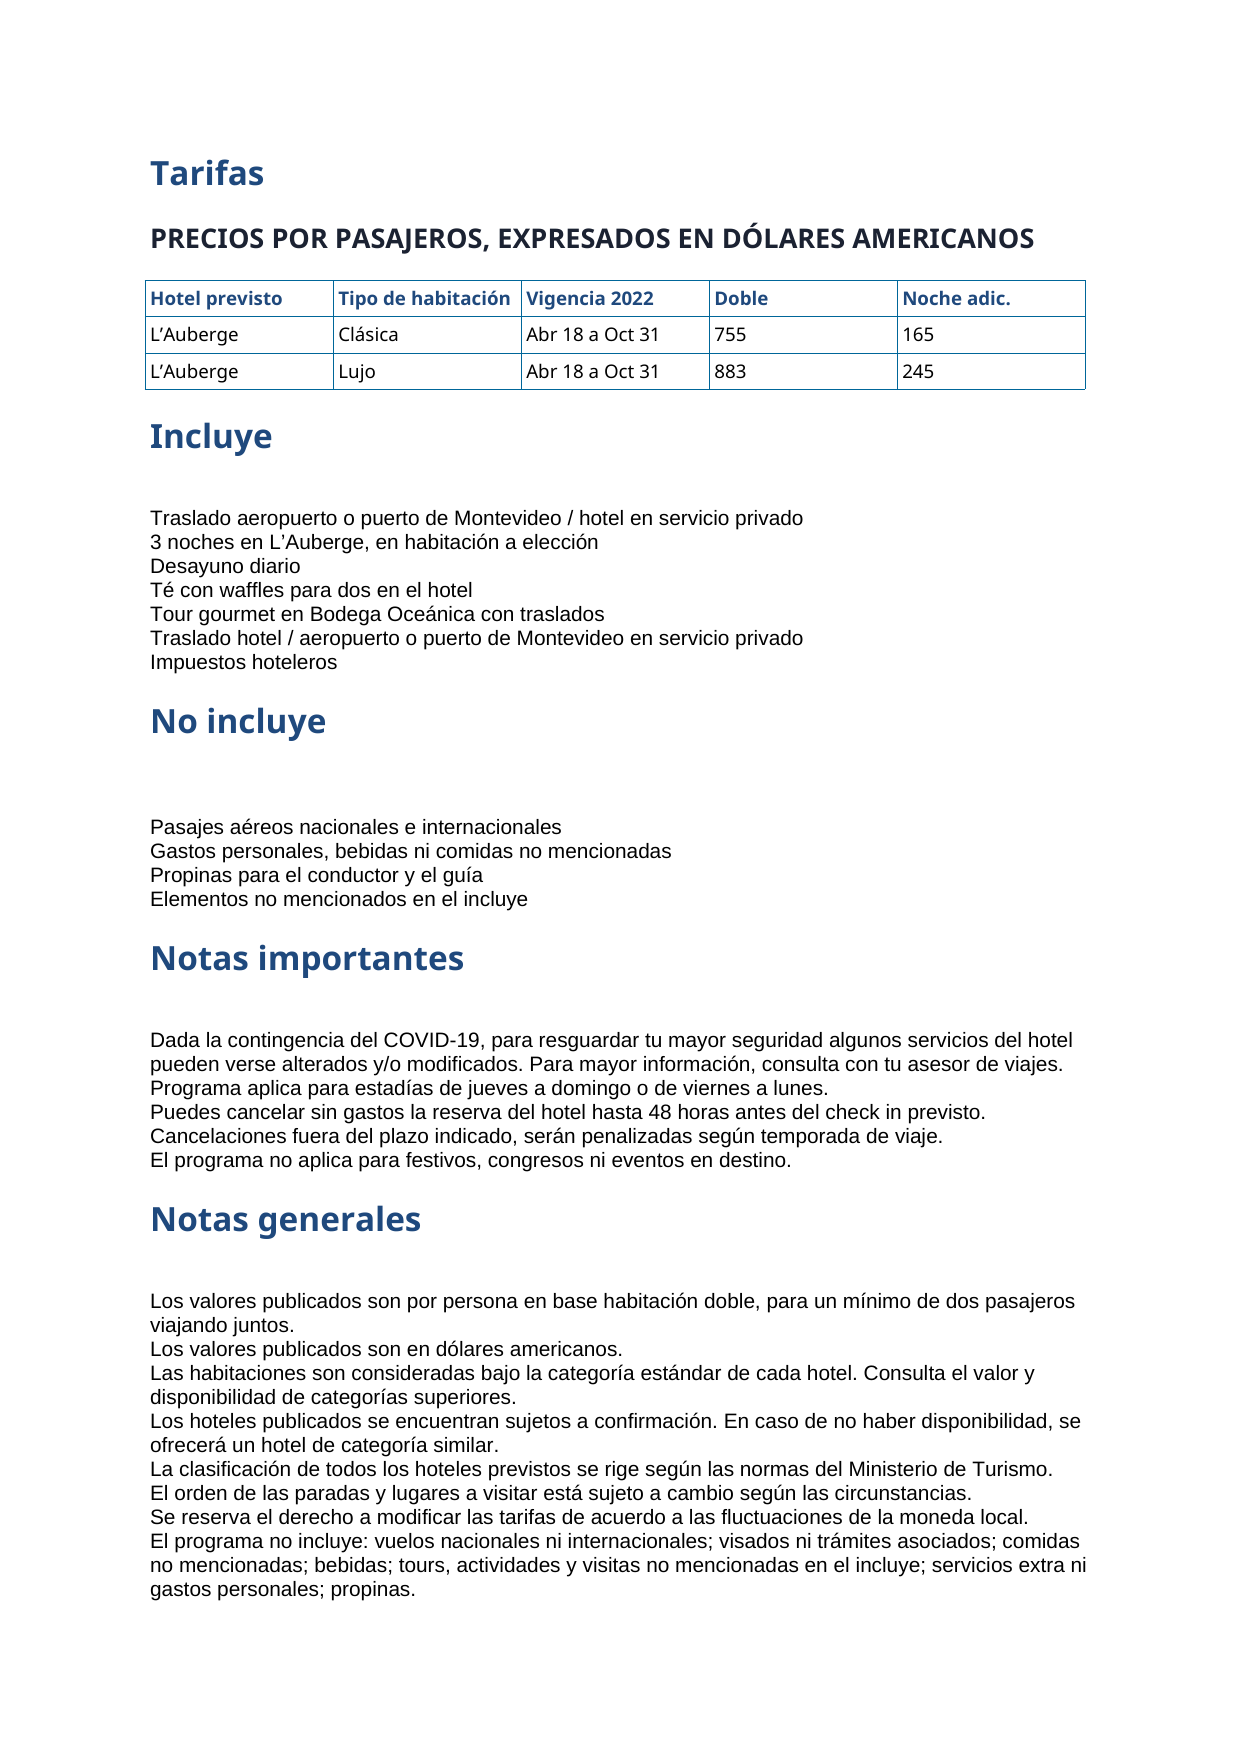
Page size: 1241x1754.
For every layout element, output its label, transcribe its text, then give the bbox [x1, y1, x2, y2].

text Desayuno diario [150, 554, 1090, 578]
table_cell 883 [710, 354, 897, 389]
text Elementos no mencionados en el incluye [150, 887, 1090, 911]
table_header Noche adic. [898, 281, 1085, 316]
table_cell Abr 18 a Oct 31 [522, 354, 709, 389]
table_header Hotel previsto [146, 281, 333, 316]
table_cell Lujo [334, 354, 521, 389]
text Dada la contingencia del COVID-19, para resguardar tu mayor seguridad algunos servicios del hotel pueden verse alterados y/o modificados. Para mayor información, consulta con tu asesor de viajes. [150, 1028, 1090, 1076]
table_cell 165 [898, 317, 1085, 352]
text Propinas para el conductor y el guía [150, 863, 1090, 887]
text Impuestos hoteleros [150, 650, 1090, 674]
text Notas generales [150, 1196, 1090, 1241]
text Puedes cancelar sin gastos la reserva del hotel hasta 48 horas antes del check in previsto. Cancelaciones fuera del plazo indicado, serán penalizadas según temporada de viaje. [150, 1100, 1090, 1148]
table_cell L’Auberge [146, 354, 333, 389]
table_cell Abr 18 a Oct 31 [522, 317, 709, 352]
text Los valores publicados son por persona en base habitación doble, para un mínimo de dos pasajeros viajando juntos. [150, 1289, 1090, 1337]
table_cell 245 [898, 354, 1085, 389]
text El programa no incluye: vuelos nacionales ni internacionales; visados ni trámites asociados; comidas no mencionadas; bebidas; tours, actividades y visitas no mencionadas en el incluye; servicios extra ni gastos personales; propinas. [150, 1529, 1090, 1601]
text Se reserva el derecho a modificar las tarifas de acuerdo a las fluctuaciones de la moneda local. [150, 1505, 1090, 1529]
text Los valores publicados son en dólares americanos. [150, 1337, 1090, 1361]
table_header Vigencia 2022 [522, 281, 709, 316]
text Las habitaciones son consideradas bajo la categoría estándar de cada hotel. Consulta el valor y disponibilidad de categorías superiores. [150, 1361, 1090, 1409]
text Tarifas [150, 150, 1090, 195]
table_cell 755 [710, 317, 897, 352]
text Tour gourmet en Bodega Oceánica con traslados [150, 602, 1090, 626]
text 3 noches en L’Auberge, en habitación a elección [150, 530, 1090, 554]
text El orden de las paradas y lugares a visitar está sujeto a cambio según las circunstancias. [150, 1481, 1090, 1505]
text No incluye [150, 698, 1090, 743]
text Los hoteles publicados se encuentran sujetos a confirmación. En caso de no haber disponibilidad, se ofrecerá un hotel de categoría similar. [150, 1409, 1090, 1457]
text Pasajes aéreos nacionales e internacionales [150, 815, 1090, 839]
table_cell L’Auberge [146, 317, 333, 352]
text Traslado aeropuerto o puerto de Montevideo / hotel en servicio privado [150, 506, 1090, 530]
text PRECIOS POR PASAJEROS, EXPRESADOS EN DÓLARES AMERICANOS [150, 219, 1090, 256]
text Incluye [150, 413, 1090, 458]
text El programa no aplica para festivos, congresos ni eventos en destino. [150, 1148, 1090, 1172]
text Gastos personales, bebidas ni comidas no mencionadas [150, 839, 1090, 863]
text Programa aplica para estadías de jueves a domingo o de viernes a lunes. [150, 1076, 1090, 1100]
text Traslado hotel / aeropuerto o puerto de Montevideo en servicio privado [150, 626, 1090, 650]
table_header Tipo de habitación [334, 281, 521, 316]
text Notas importantes [150, 935, 1090, 980]
table_cell Clásica [334, 317, 521, 352]
text La clasificación de todos los hoteles previstos se rige según las normas del Ministerio de Turismo. [150, 1457, 1090, 1481]
text Té con waffles para dos en el hotel [150, 578, 1090, 602]
table_header Doble [710, 281, 897, 316]
